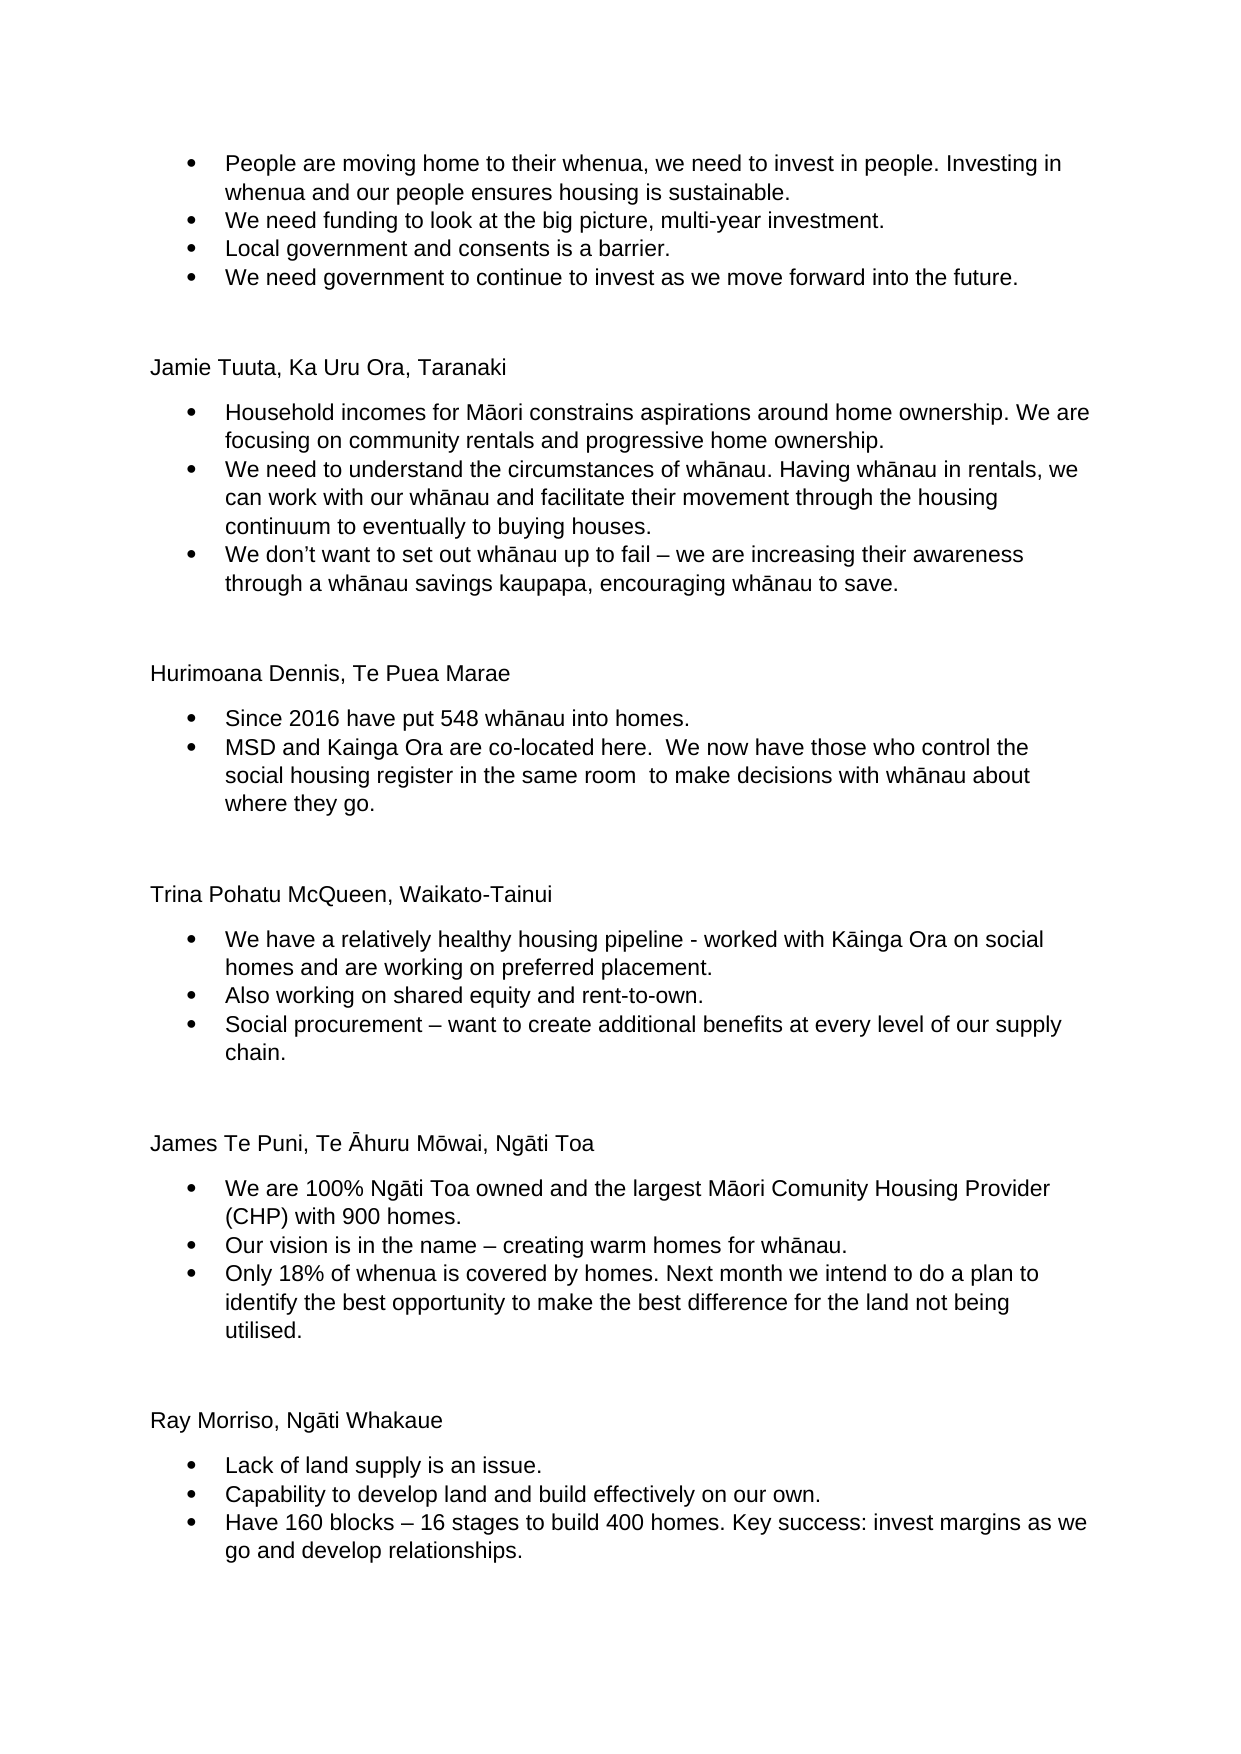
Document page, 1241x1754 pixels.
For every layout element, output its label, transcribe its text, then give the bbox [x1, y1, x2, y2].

text Hurimoana Dennis, Te Puea Marae [150, 660, 1090, 686]
list Capability to develop land and build effectively on our own. [187, 1481, 1090, 1507]
list Social procurement – want to create additional benefits at every level of our supply chain. [187, 1011, 1090, 1066]
list We are 100% Ngāti Toa owned and the largest Māori Comunity Housing Provider (CHP) with 900 homes. [187, 1175, 1090, 1229]
list We don’t want to set out whānau up to fail – we are increasing their awareness through a whānau savings kaupapa, encouraging whānau to save. [187, 541, 1090, 596]
text Trina Pohatu McQueen, Waikato-Tainui [150, 881, 1090, 907]
list Household incomes for Māori constrains aspirations around home ownership. We are focusing on community rentals and progressive home ownership. [187, 399, 1090, 454]
list We have a relatively healthy housing pipeline - worked with Kāinga Ora on social homes and are working on preferred placement. [187, 926, 1090, 980]
list Our vision is in the name – creating warm homes for whānau. [187, 1232, 1090, 1258]
list Since 2016 have put 548 whānau into homes. [187, 705, 1090, 731]
list MSD and Kainga Ora are co-located here. We now have those who control the social housing register in the same room to make decisions with whānau about where they go. [187, 733, 1090, 817]
list Only 18% of whenua is covered by homes. Next month we intend to do a plan to identify the best opportunity to make the best difference for the land not being utilised. [187, 1260, 1090, 1343]
list Lack of land supply is an issue. [187, 1452, 1090, 1478]
text Ray Morriso, Ngāti Whakaue [150, 1407, 1090, 1433]
text Jamie Tuuta, Ka Uru Ora, Taranaki [150, 354, 1090, 380]
list We need to understand the circumstances of whānau. Having whānau in rentals, we can work with our whānau and facilitate their movement through the housing continuum to eventually to buying houses. [187, 456, 1090, 539]
list Have 160 blocks – 16 stages to build 400 homes. Key success: invest margins as we go and develop relationships. [187, 1509, 1090, 1564]
list Also working on shared equity and rent-to-own. [187, 982, 1090, 1009]
list We need funding to look at the big picture, multi-year investment. [187, 207, 1090, 233]
text James Te Puni, Te Āhuru Mōwai, Ngāti Toa [150, 1129, 1090, 1156]
list Local government and consents is a barrier. [187, 235, 1090, 262]
list We need government to continue to invest as we move forward into the future. [187, 264, 1090, 290]
list People are moving home to their whenua, we need to invest in people. Investing in whenua and our people ensures housing is sustainable. [187, 150, 1090, 205]
